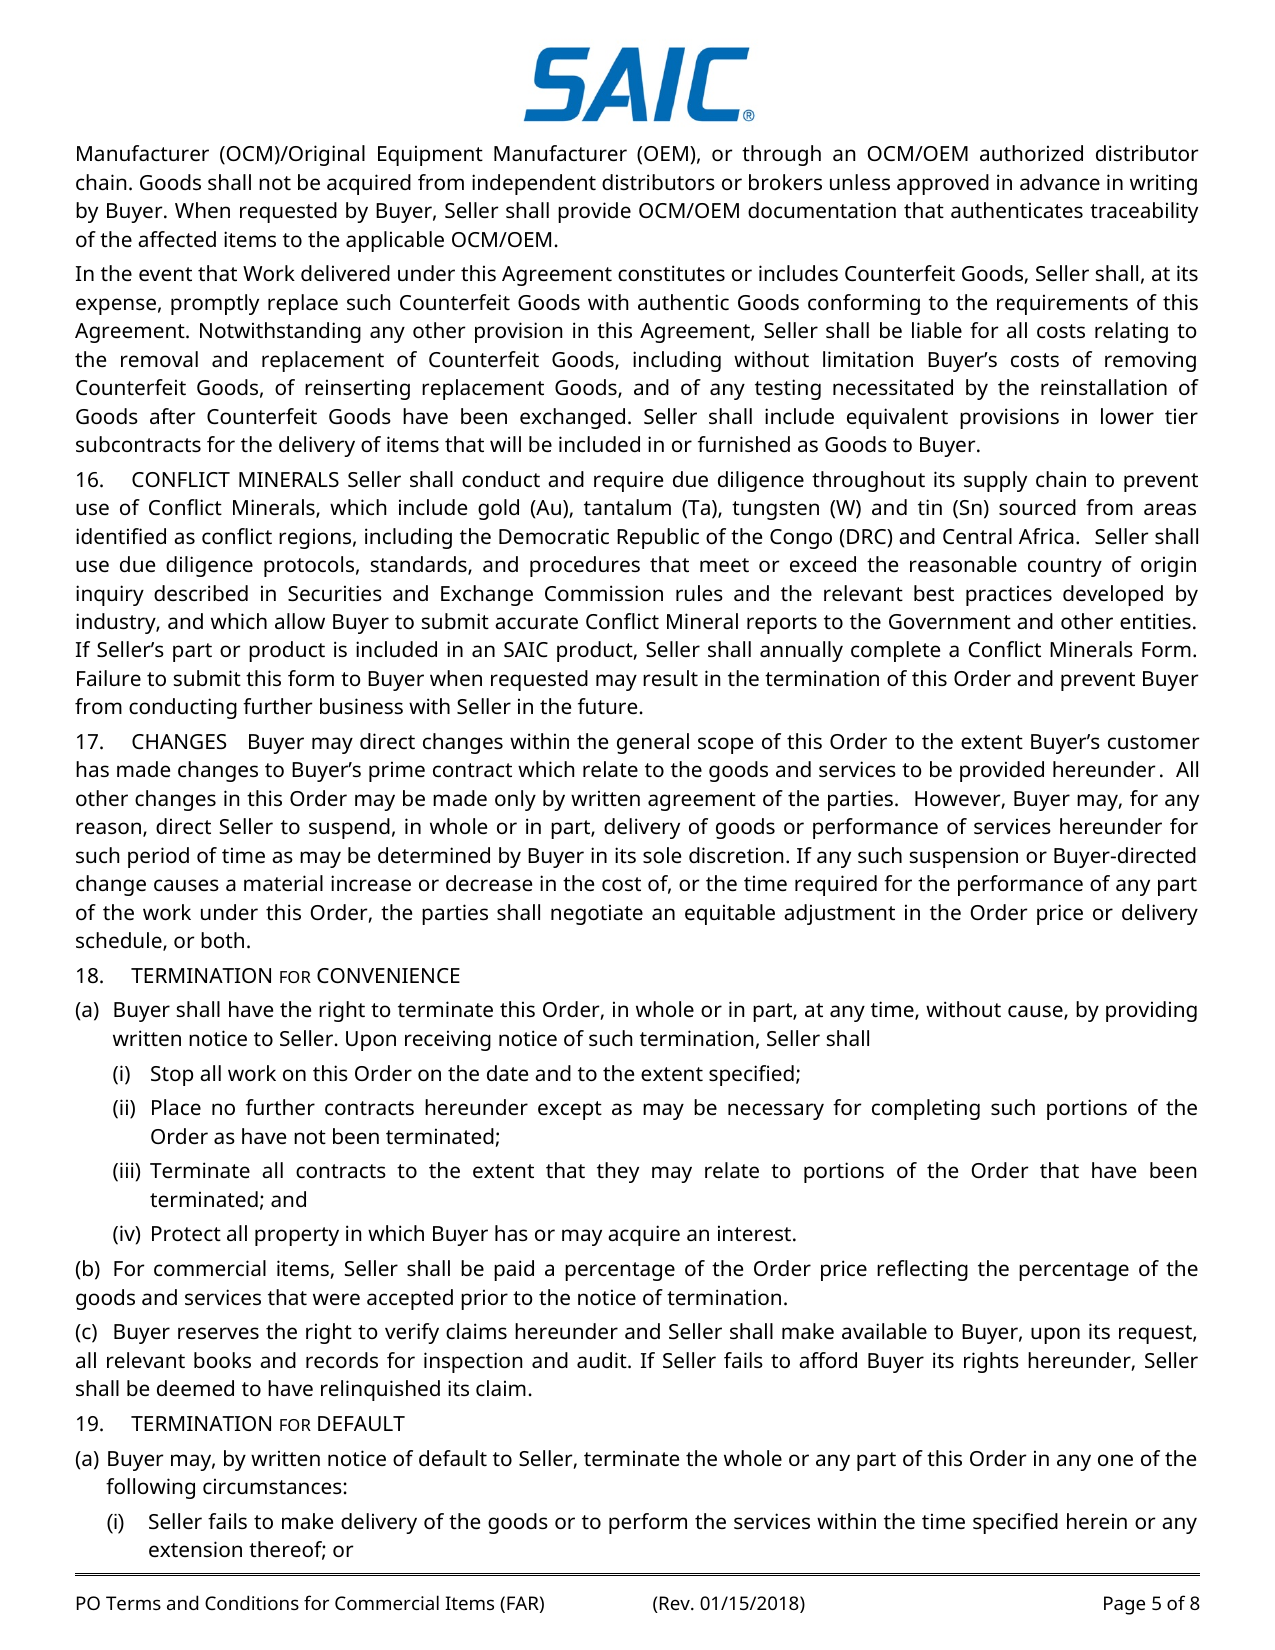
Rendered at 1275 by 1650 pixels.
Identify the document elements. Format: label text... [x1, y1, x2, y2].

list Buyer shall have the right to terminate this Order, in whole or in part, at any time, without cause, by providing written notice to Seller. Upon receiving notice of such termination, Seller shall [75, 996, 1200, 1052]
list Seller fails to make delivery of the goods or to perform the services within the time specified herein or any extension thereof; or [106, 1507, 1200, 1564]
list Buyer may, by written notice of default to Seller, terminate the whole or any part of this Order in any one of the following circumstances: [75, 1444, 1200, 1501]
list Buyer reserves the right to verify claims hereunder and Seller shall make available to Buyer, upon its request, all relevant books and records for inspection and audit. If Seller fails to afford Buyer its rights hereunder, Seller shall be deemed to have relinquished its claim. [75, 1317, 1200, 1403]
list Stop all work on this Order on the date and to the extent specified; [112, 1059, 1200, 1087]
list Protect all property in which Buyer has or may acquire an interest. [112, 1219, 1200, 1248]
text In the event that Work delivered under this Agreement constitutes or includes Counterfeit Goods, Seller shall, at its expense, promptly replace such Counterfeit Goods with authentic Goods conforming to the requirements of this Agreement. Notwithstanding any other provision in this Agreement, Seller shall be liable for all costs relating to the removal and replacement of Counterfeit Goods, including without limitation Buyer’s costs of removing Counterfeit Goods, of reinserting replacement Goods, and of any testing necessitated by the reinstallation of Goods after Counterfeit Goods have been exchanged. Seller shall include equivalent provisions in lower tier subcontracts for the delivery of items that will be included in or furnished as Goods to Buyer. [75, 259, 1200, 459]
list Place no further contracts hereunder except as may be necessary for completing such portions of the Order as have not been terminated; [112, 1093, 1200, 1150]
list Terminate all contracts to the extent that they may relate to portions of the Order that have been terminated; and [112, 1156, 1200, 1213]
list TERMINATION for CONVENIENCE [75, 961, 1200, 989]
list TERMINATION for DEFAULT [75, 1409, 1200, 1437]
list CHANGES Buyer may direct changes within the general scope of this Order to the extent Buyer’s customer has made changes to Buyer’s prime contract which relate to the goods and services to be provided hereunder. All other changes in this Order may be made only by written agreement of the parties. However, Buyer may, for any reason, direct Seller to suspend, in whole or in part, delivery of goods or performance of services hereunder for such period of time as may be determined by Buyer in its sole discretion. If any such suspension or Buyer-directed change causes a material increase or decrease in the cost of, or the time required for the performance of any part of the work under this Order, the parties shall negotiate an equitable adjustment in the Order price or delivery schedule, or both. [75, 727, 1200, 954]
list CONFLICT MINERALS Seller shall conduct and require due diligence throughout its supply chain to prevent use of Conflict Minerals, which include gold (Au), tantalum (Ta), tungsten (W) and tin (Sn) sourced from areas identified as conflict regions, including the Democratic Republic of the Congo (DRC) and Central Africa. Seller shall use due diligence protocols, standards, and procedures that meet or exceed the reasonable country of origin inquiry described in Securities and Exchange Commission rules and the relevant best practices developed by industry, and which allow Buyer to submit accurate Conflict Mineral reports to the Government and other entities. If Seller’s part or product is included in an SAIC product, Seller shall annually complete a Conflict Minerals Form. Failure to submit this form to Buyer when requested may result in the termination of this Order and prevent Buyer from conducting further business with Seller in the future. [75, 465, 1200, 721]
list For commercial items, Seller shall be paid a percentage of the Order price reflecting the percentage of the goods and services that were accepted prior to the notice of termination. [75, 1254, 1200, 1311]
picture [506, 28, 769, 140]
